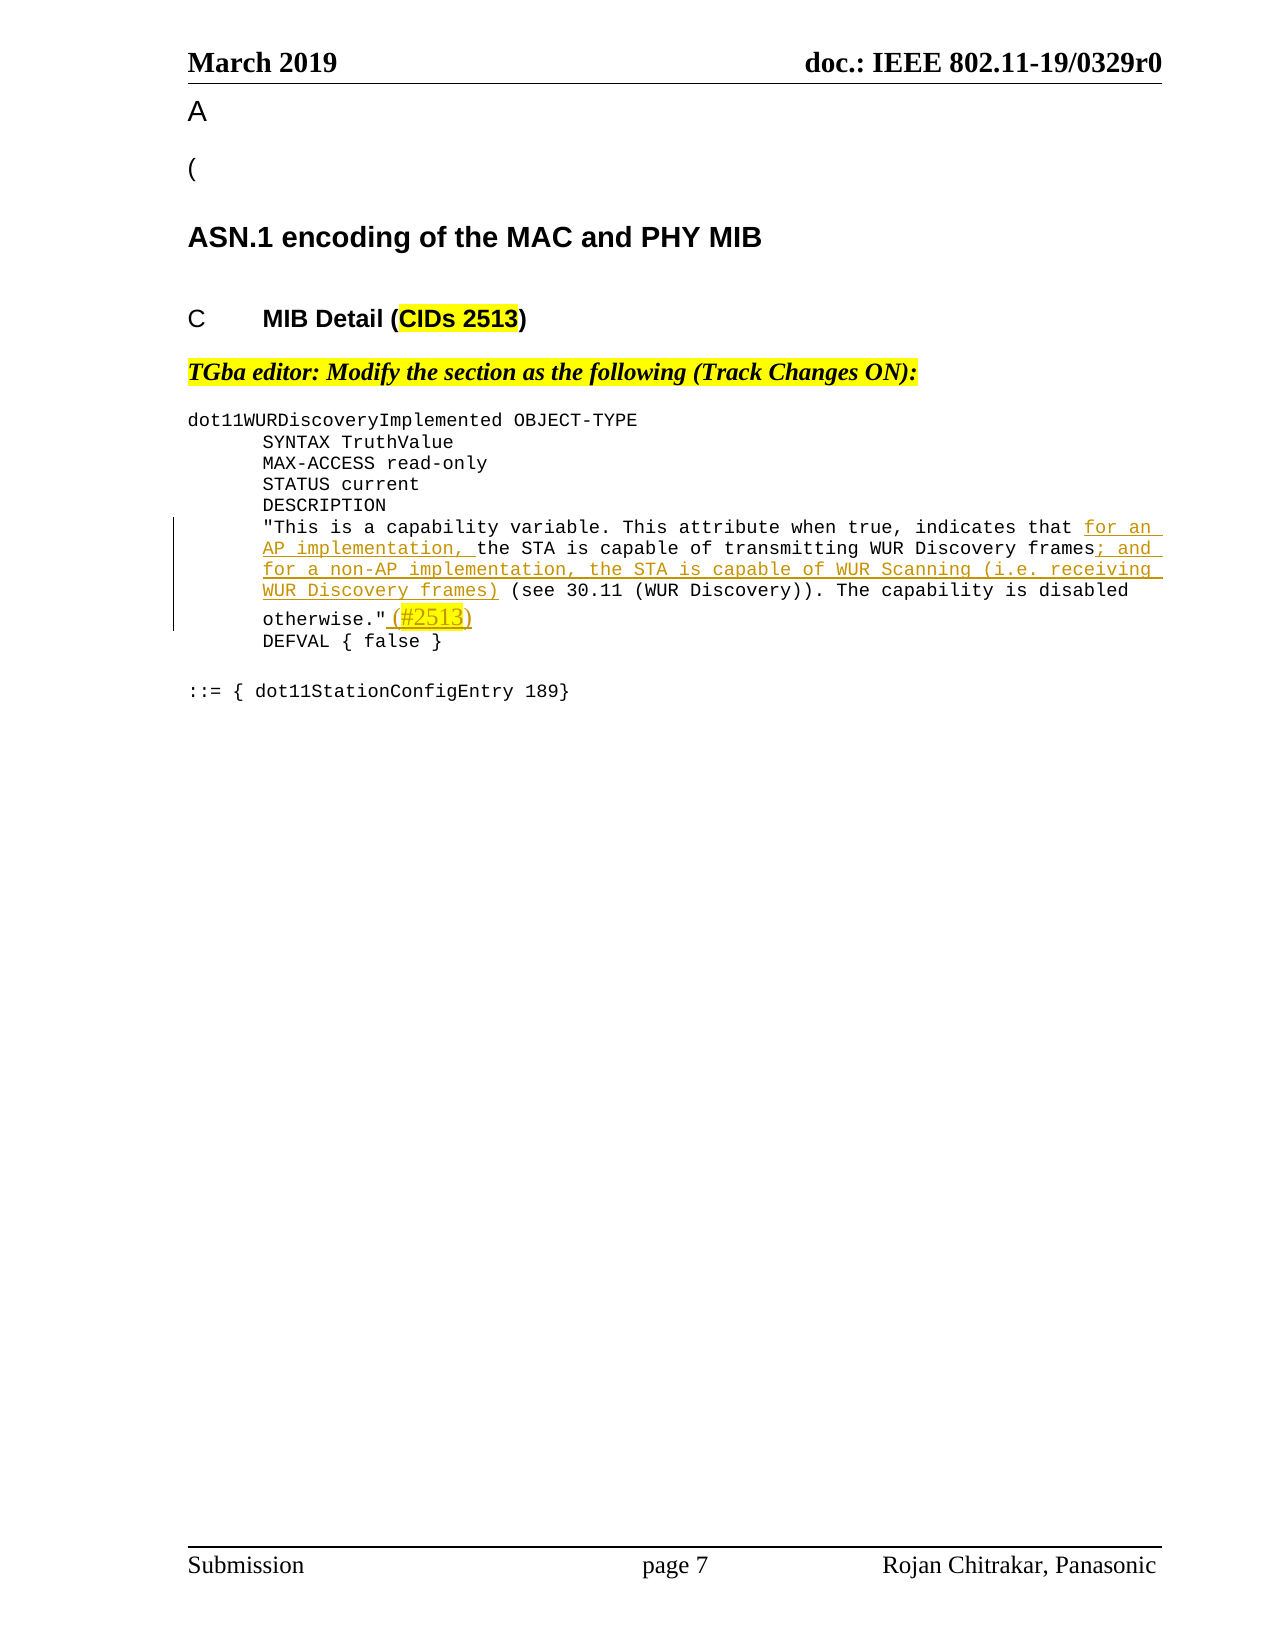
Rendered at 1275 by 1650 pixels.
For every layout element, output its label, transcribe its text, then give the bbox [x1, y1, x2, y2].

text DESCRIPTION [187, 496, 1162, 517]
text MAX-ACCESS read-only [187, 454, 1162, 475]
text ::= { dot11StationConfigEntry 189} [187, 678, 1162, 703]
text DEFVAL { false } [187, 631, 1162, 653]
text "This is a capability variable. This attribute when true, indicates that the STA is capable of transmitting WUR Discovery frames (see 30.11 (WUR Discovery)). The capability is disabled otherwise." [187, 517, 1162, 631]
list MIB Detail (CIDs 2513) [187, 303, 1162, 332]
text ASN.1 encoding of the MAC and PHY MIB [187, 220, 1162, 253]
text SYNTAX TruthValue [187, 432, 1162, 454]
text TGba editor: Modify the section as the following (Track Changes ON): [187, 357, 1162, 386]
text STATUS current [187, 475, 1162, 496]
text dot11WURDiscoveryImplemented OBJECT-TYPE [187, 411, 1162, 432]
